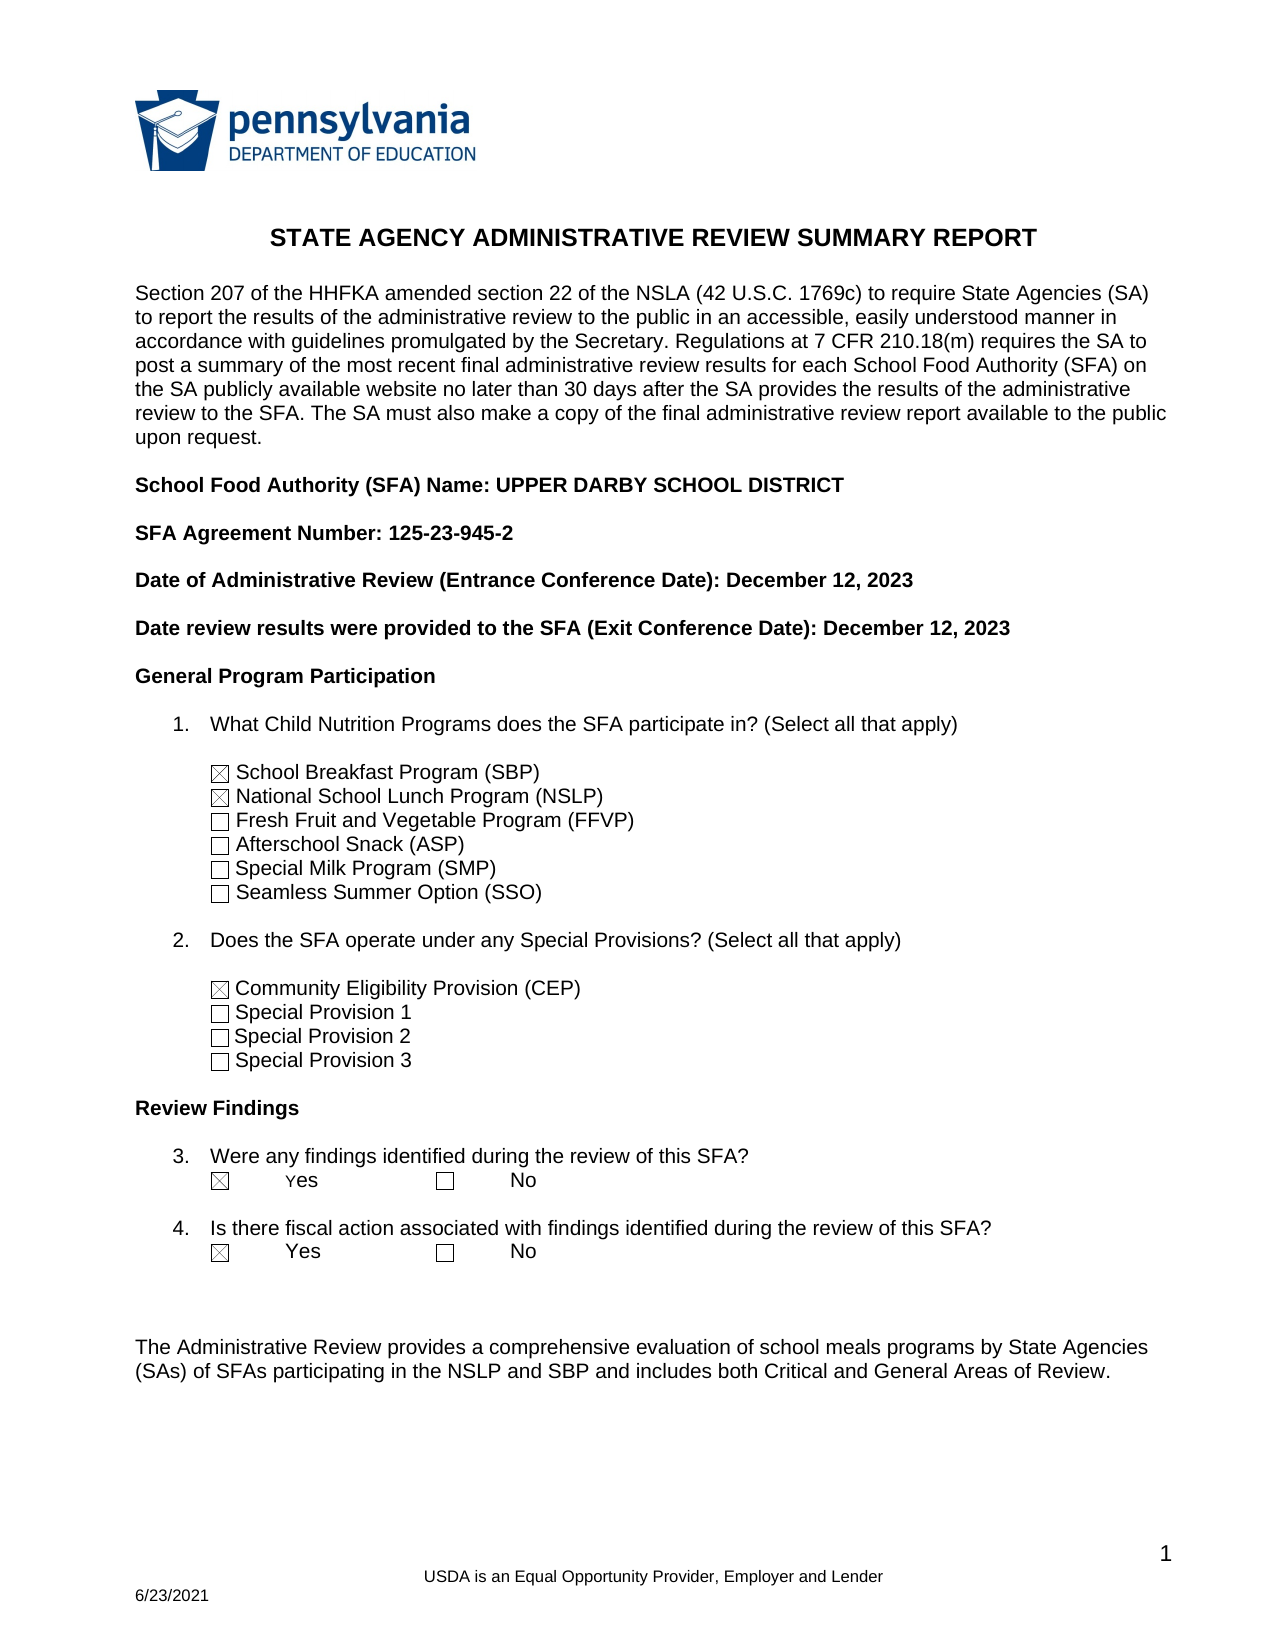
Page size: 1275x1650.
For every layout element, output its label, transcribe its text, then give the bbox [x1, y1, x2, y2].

list Is there fiscal action associated with findings identified during the review of this SFA? [172, 1215, 1172, 1239]
text School Food Authority (SFA) Name: UPPER DARBY SCHOOL DISTRICT [135, 472, 1172, 496]
text Afterschool Snack (ASP) [135, 832, 1172, 856]
text The Administrative Review provides a comprehensive evaluation of school meals programs by State Agencies (SAs) of SFAs participating in the NSLP and SBP and includes both Critical and General Areas of Review. [135, 1335, 1172, 1383]
list Does the SFA operate under any Special Provisions? (Select all that apply) [172, 928, 1172, 952]
text National School Lunch Program (NSLP) [210, 784, 1172, 808]
list Were any findings identified during the review of this SFA? [172, 1143, 1172, 1167]
text Community Eligibility Provision (CEP) [210, 976, 1172, 1000]
text School Breakfast Program (SBP) [135, 760, 1172, 784]
text SFA Agreement Number: 125-23-945-2 [135, 520, 1172, 544]
text Special Provision 2 [210, 1024, 1172, 1048]
text Special Provision 3 [210, 1048, 1172, 1072]
text Date review results were provided to the SFA (Exit Conference Date): December 12, 2023 [135, 616, 1172, 640]
text Section 207 of the HHFKA amended section 22 of the NSLA (42 U.S.C. 1769c) to require State Agencies (SA) to report the results of the administrative review to the public in an accessible, easily understood manner in accordance with guidelines promulgated by the Secretary. Regulations at 7 CFR 210.18(m) requires the SA to post a summary of the most recent final administrative review results for each School Food Authority (SFA) on the SA publicly available website no later than 30 days after the SA provides the results of the administrative review to the SFA. The SA must also make a copy of the final administrative review report available to the public upon request. [135, 281, 1172, 448]
text STATE AGENCY ADMINISTRATIVE REVIEW SUMMARY REPORT [135, 223, 1172, 252]
text Date of Administrative Review (Entrance Conference Date): December 12, 2023 [135, 568, 1172, 592]
text Seamless Summer Option (SSO) [135, 880, 1172, 904]
list What Child Nutrition Programs does the SFA participate in? (Select all that apply) [172, 712, 1172, 736]
text Yes No [135, 1167, 1172, 1191]
text General Program Participation [135, 664, 1172, 688]
text Special Provision 1 [210, 1000, 1172, 1024]
text Fresh Fruit and Vegetable Program (FFVP) [135, 808, 1172, 832]
text Special Milk Program (SMP) [135, 856, 1172, 880]
picture [135, 90, 478, 171]
text Yes No [172, 1239, 1172, 1263]
text Review Findings [135, 1096, 1172, 1119]
